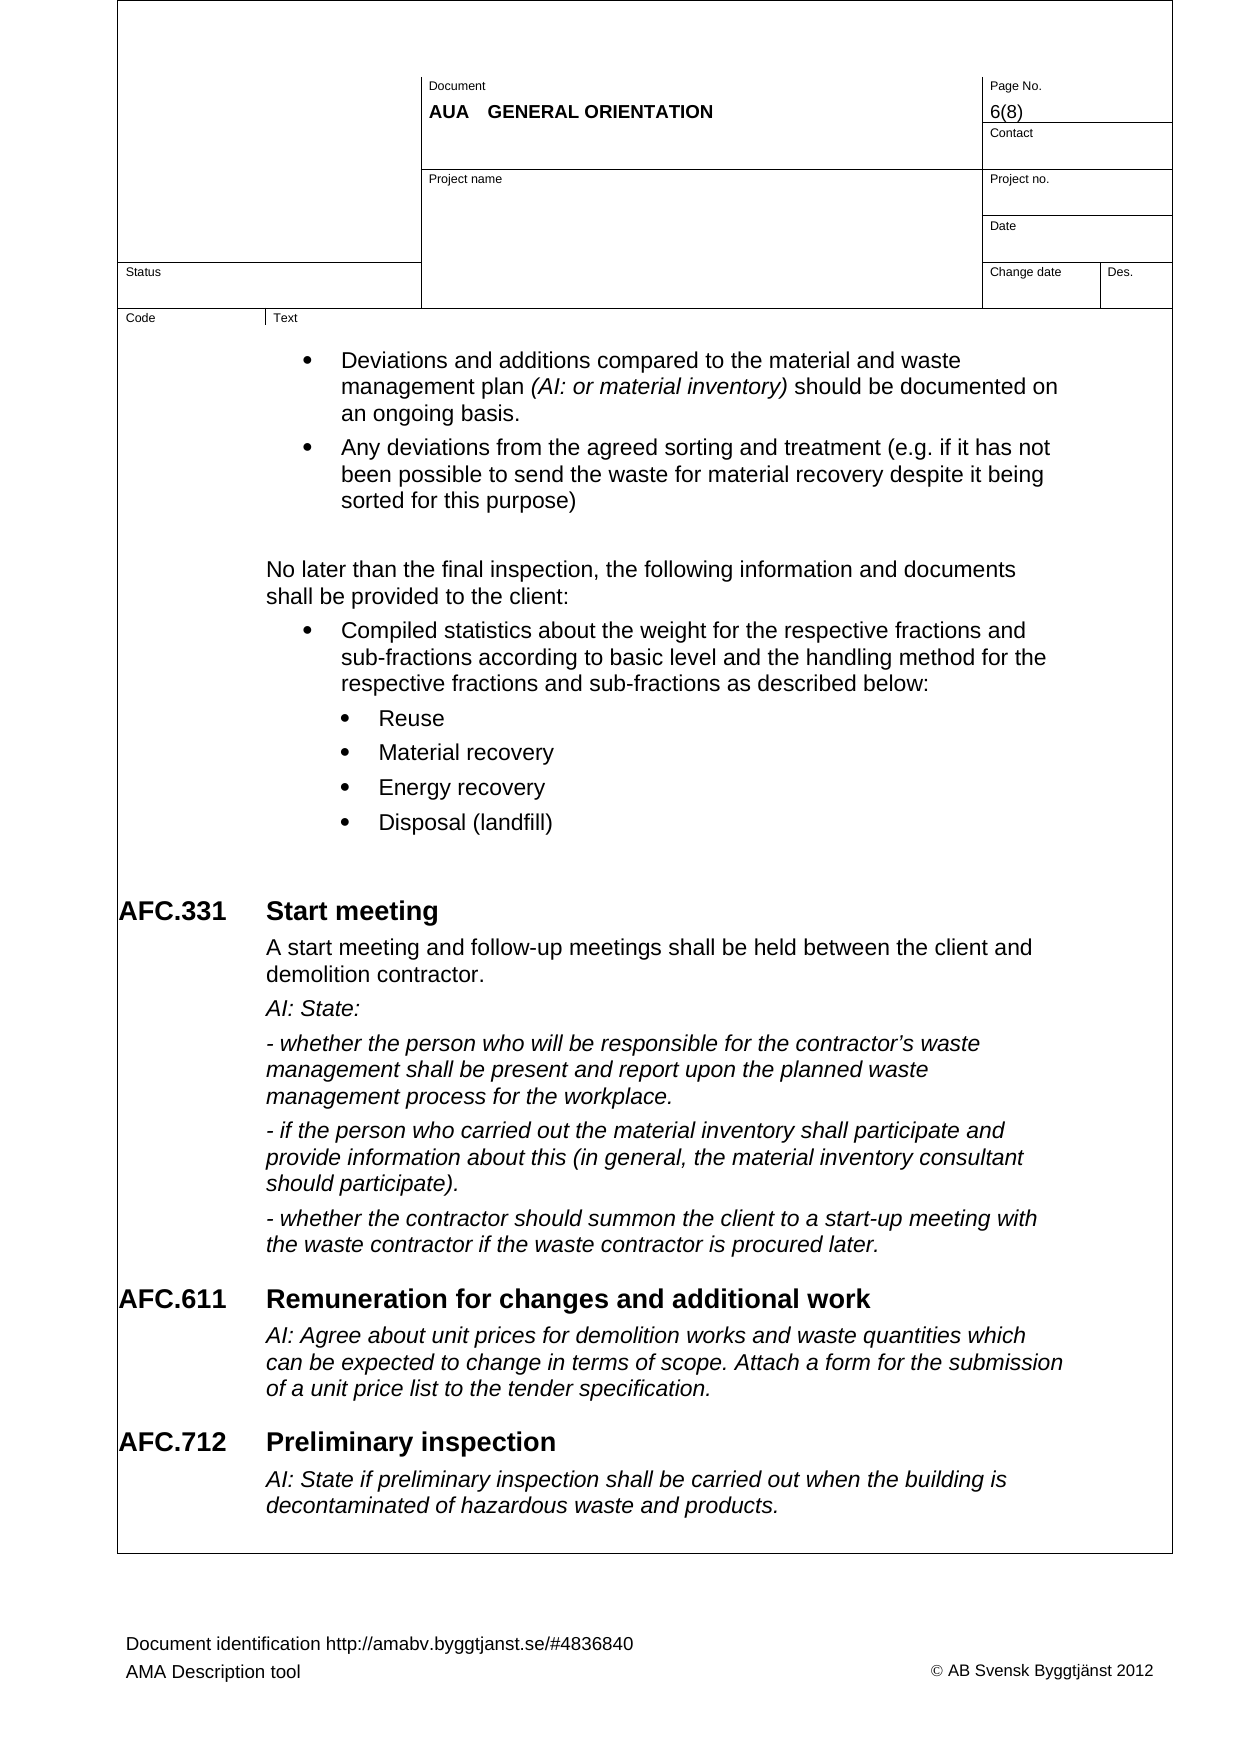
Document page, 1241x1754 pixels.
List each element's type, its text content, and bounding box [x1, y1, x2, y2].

list Disposal (landfill) [341, 809, 1069, 835]
text AFC.331 Start meeting [118, 895, 1069, 926]
text AI: Agree about unit prices for demolition works and waste quantities which can be expected to change in terms of scope. Attach a form for the submission of a unit price list to the tender specification. [266, 1322, 1069, 1401]
text A start meeting and follow-up meetings shall be held between the client and demolition contractor. [266, 934, 1069, 987]
text AFC.712 Preliminary inspection [118, 1426, 1069, 1457]
list Deviations and additions compared to the material and waste management plan (AI: or material inventory) should be documented on an ongoing basis. [303, 347, 1069, 426]
list Compiled statistics about the weight for the respective fractions and sub-fractions according to basic level and the handling method for the respective fractions and sub-fractions as described below: [303, 617, 1069, 696]
text - if the person who carried out the material inventory shall participate and provide information about this (in general, the material inventory consultant should participate). [266, 1117, 1069, 1197]
text No later than the final inspection, the following information and documents shall be provided to the client: [266, 556, 1069, 609]
text - whether the person who will be responsible for the contractor’s waste management shall be present and report upon the planned waste management process for the workplace. [266, 1030, 1069, 1109]
text - whether the contractor should summon the client to a start-up meeting with the waste contractor if the waste contractor is procured later. [266, 1205, 1069, 1258]
list Any deviations from the agreed sorting and treatment (e.g. if it has not been possible to send the waste for material recovery despite it being sorted for this purpose) [303, 434, 1069, 513]
list Reuse [341, 705, 1069, 731]
list Material recovery [341, 739, 1069, 766]
list Energy recovery [341, 774, 1069, 800]
text AFC.611 Remuneration for changes and additional work [118, 1283, 1069, 1314]
text AI: State if preliminary inspection shall be carried out when the building is decontaminated of hazardous waste and products. [266, 1466, 1069, 1518]
text AI: State: [266, 995, 1069, 1022]
